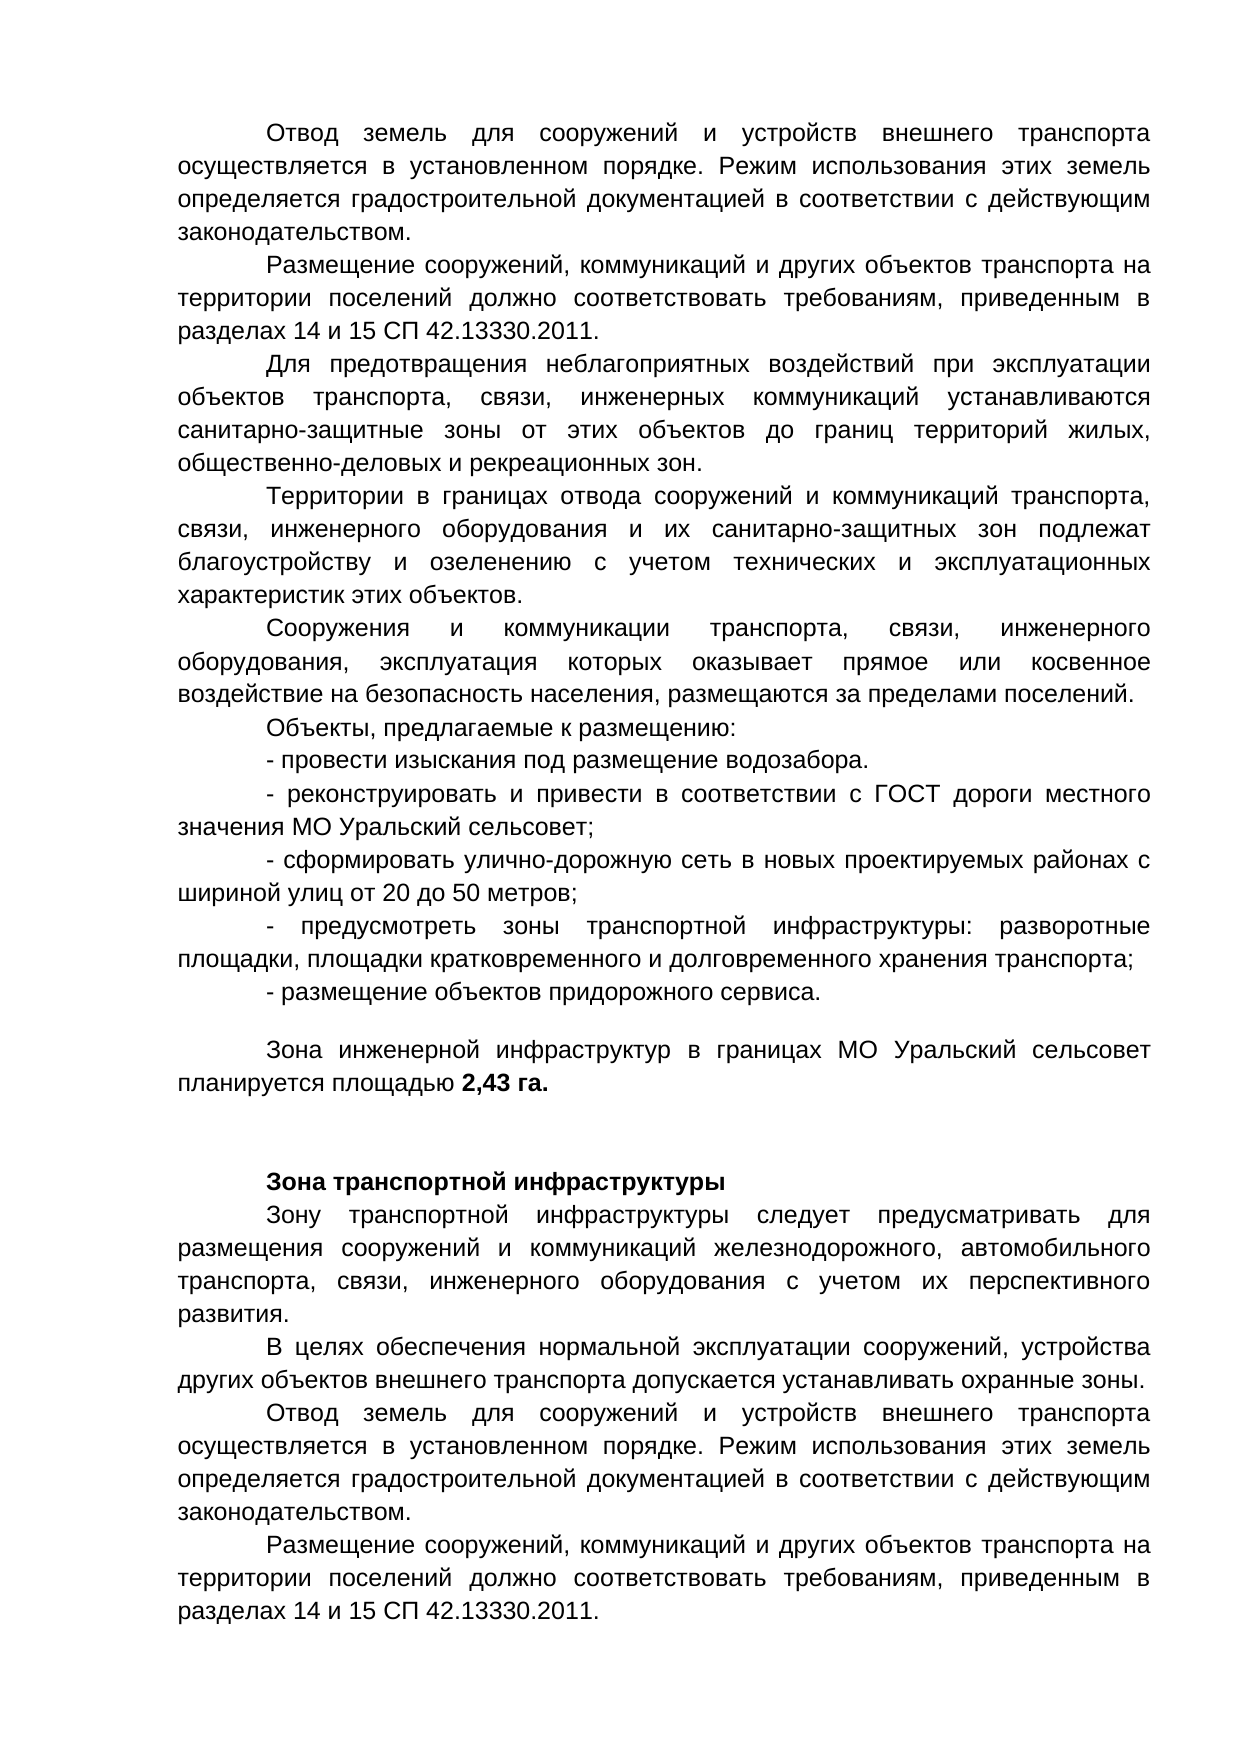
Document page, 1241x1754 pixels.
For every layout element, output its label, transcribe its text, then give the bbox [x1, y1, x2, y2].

list - провести изыскания под размещение водозабора. [177, 746, 1152, 774]
text Отвод земель для сооружений и устройств внешнего транспорта осуществляется в установленном порядке. Режим использования этих земель определяется градостроительной документацией в соответствии с действующим законодательством. [177, 118, 1152, 246]
text Отвод земель для сооружений и устройств внешнего транспорта осуществляется в установленном порядке. Режим использования этих земель определяется градостроительной документацией в соответствии с действующим законодательством. [177, 1398, 1152, 1526]
list Объекты, предлагаемые к размещению: [177, 712, 1152, 741]
text Размещение сооружений, коммуникаций и других объектов транспорта на территории поселений должно соответствовать требованиям, приведенным в разделах 14 и 15 СП 42.13330.2011. [177, 250, 1152, 345]
list - размещение объектов придорожного сервиса. [177, 977, 1152, 1005]
text Зону транспортной инфраструктуры следует предусматривать для размещения сооружений и коммуникаций железнодорожного, автомобильного транспорта, связи, инженерного оборудования с учетом их перспективного развития. [177, 1200, 1152, 1328]
list - предусмотреть зоны транспортной инфраструктуры: разворотные площадки, площадки кратковременного и долговременного хранения транспорта; [177, 911, 1152, 972]
text Для предотвращения неблагоприятных воздействий при эксплуатации объектов транспорта, связи, инженерных коммуникаций устанавливаются санитарно-защитные зоны от этих объектов до границ территорий жилых, общественно-деловых и рекреационных зон. [177, 349, 1152, 477]
text Размещение сооружений, коммуникаций и других объектов транспорта на территории поселений должно соответствовать требованиям, приведенным в разделах 14 и 15 СП 42.13330.2011. [177, 1530, 1152, 1625]
list Зона инженерной инфраструктур в границах МО Уральский сельсовет планируется площадью 2,43 га. [177, 1035, 1152, 1096]
list - сформировать улично-дорожную сеть в новых проектируемых районах с шириной улиц от 20 до 50 метров; [177, 844, 1152, 906]
text Зона транспортной инфраструктуры [266, 1167, 1152, 1196]
text Территории в границах отвода сооружений и коммуникаций транспорта, связи, инженерного оборудования и их санитарно-защитных зон подлежат благоустройству и озеленению с учетом технических и эксплуатационных характеристик этих объектов. [177, 481, 1152, 609]
text Сооружения и коммуникации транспорта, связи, инженерного оборудования, эксплуатация которых оказывает прямое или косвенное воздействие на безопасность населения, размещаются за пределами поселений. [177, 613, 1152, 708]
list - реконструировать и привести в соответствии с ГОСТ дороги местного значения МО Уральский сельсовет; [177, 778, 1152, 840]
text В целях обеспечения нормальной эксплуатации сооружений, устройства других объектов внешнего транспорта допускается устанавливать охранные зоны. [177, 1332, 1152, 1394]
